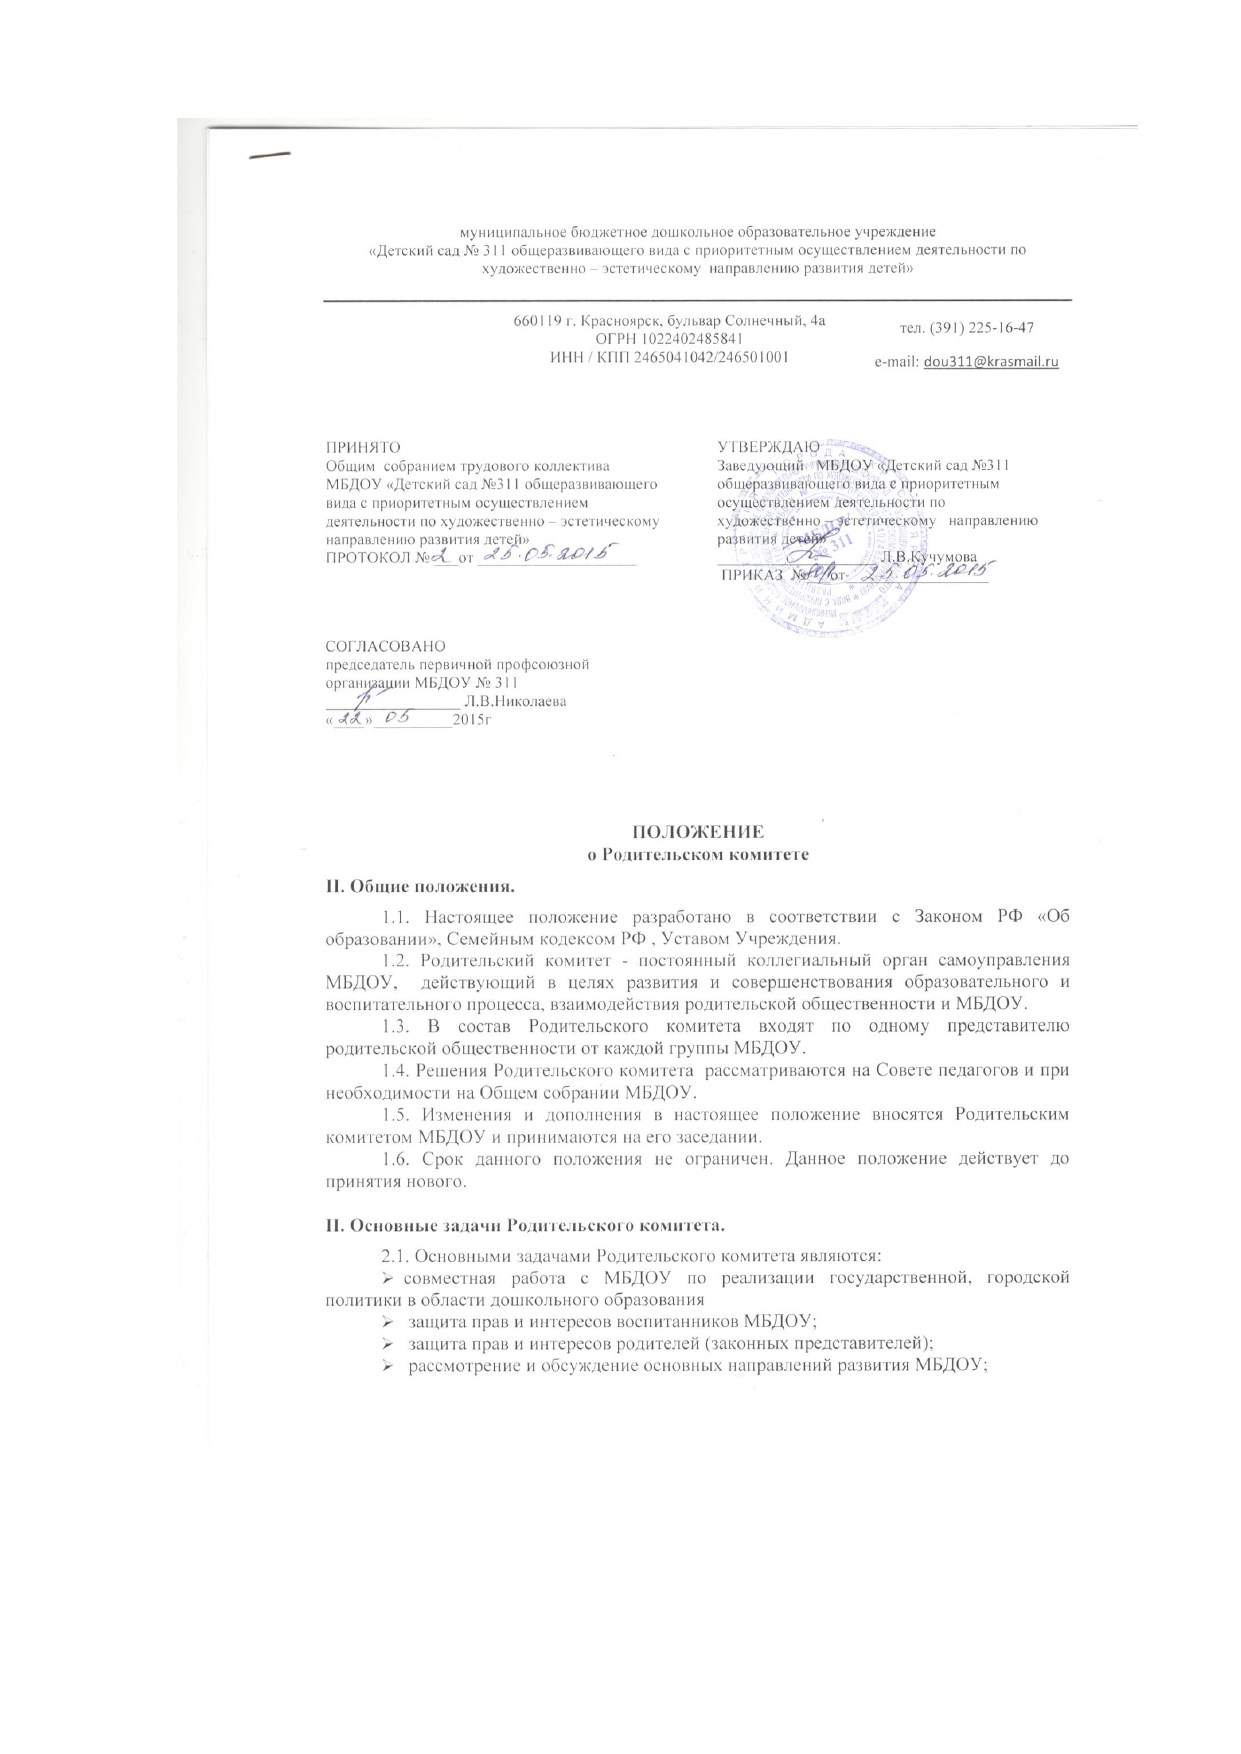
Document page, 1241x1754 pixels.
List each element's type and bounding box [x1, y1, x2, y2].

picture [177, 118, 1152, 1458]
